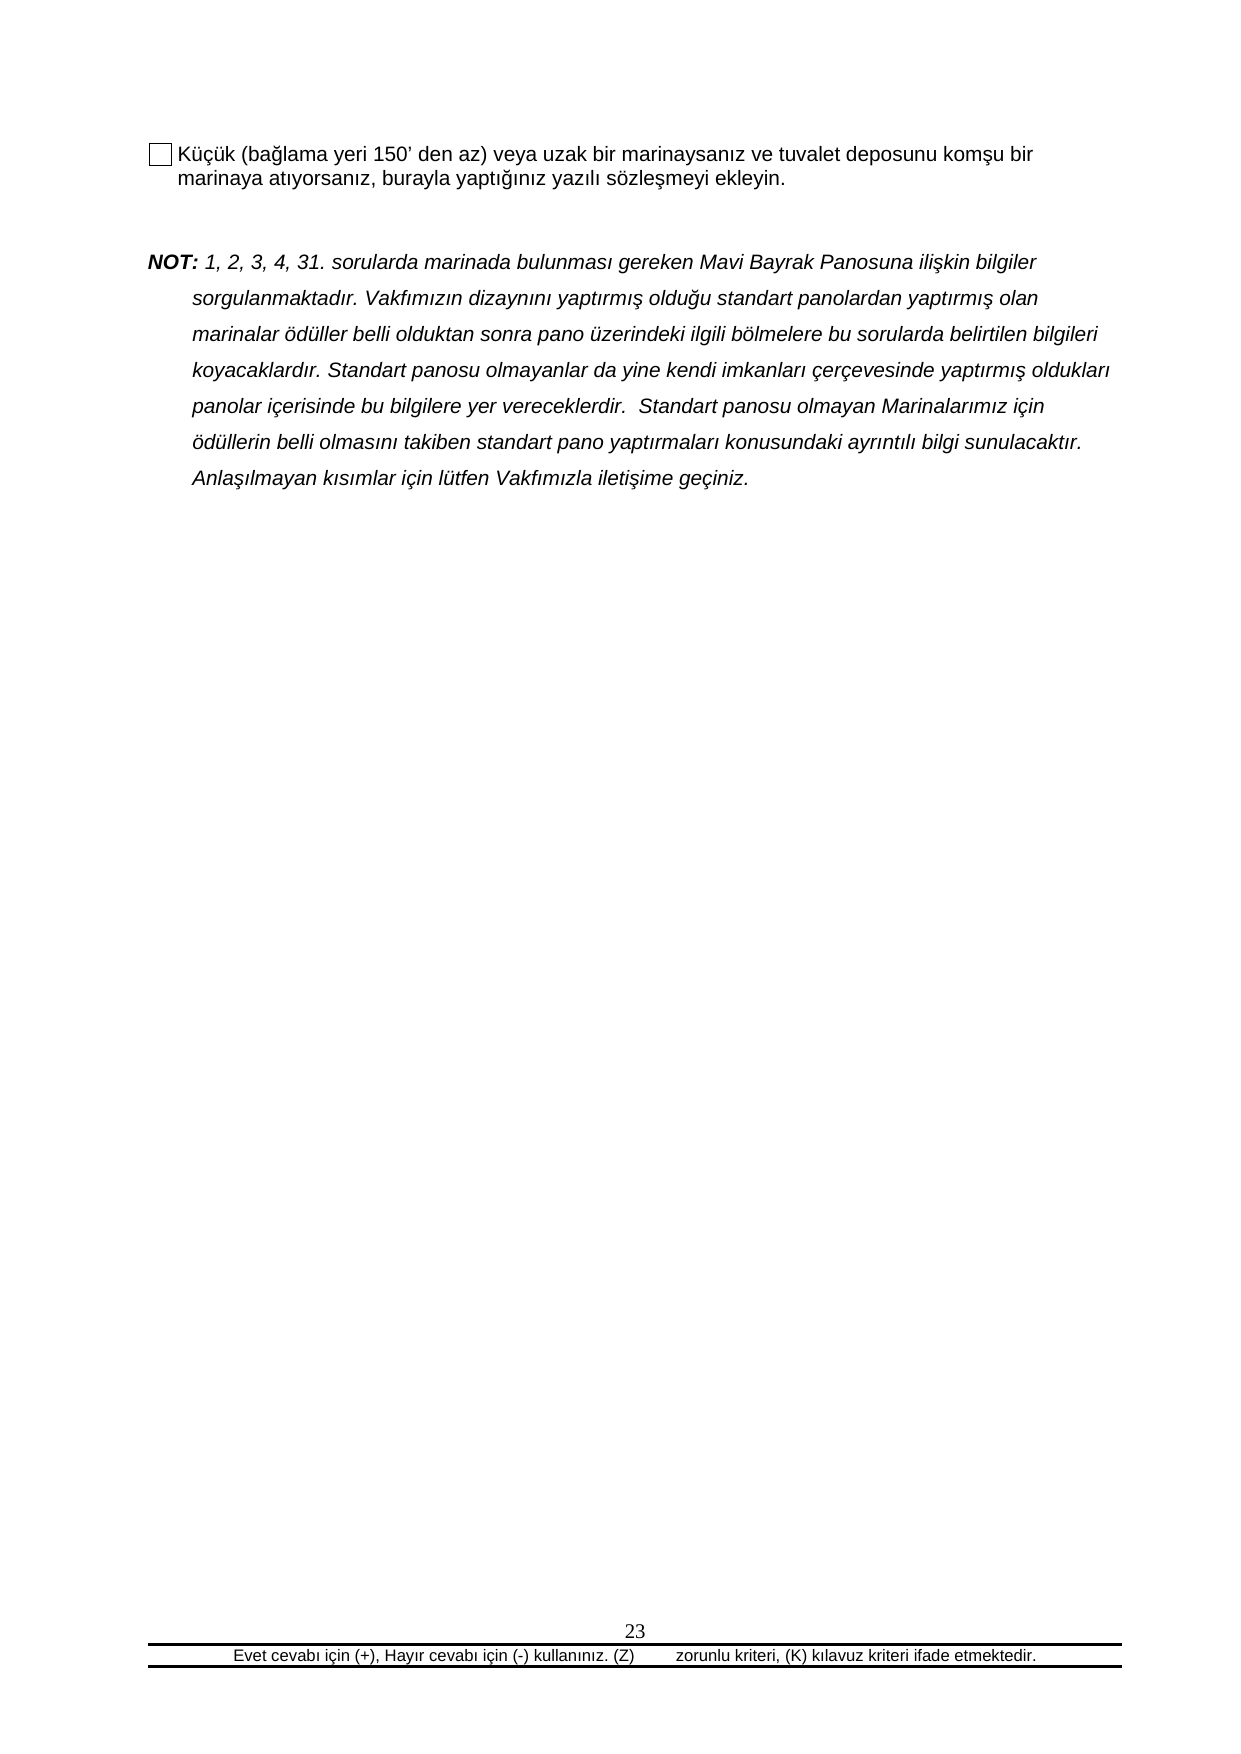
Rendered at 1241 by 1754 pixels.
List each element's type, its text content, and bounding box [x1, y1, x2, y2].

text NOT: 1, 2, 3, 4, 31. sorularda marinada bulunması gereken Mavi Bayrak Panosuna ilişkin bilgiler sorgulanmaktadır. Vakfımızın dizaynını yaptırmış olduğu standart panolardan yaptırmış olan marinalar ödüller belli olduktan sonra pano üzerindeki ilgili bölmelere bu sorularda belirtilen bilgileri koyacaklardır. Standart panosu olmayanlar da yine kendi imkanları çerçevesinde yaptırmış oldukları panolar içerisinde bu bilgilere yer vereceklerdir. Standart panosu olmayan Marinalarımız için ödüllerin belli olmasını takiben standart pano yaptırmaları konusundaki ayrıntılı bilgi sunulacaktır. Anlaşılmayan kısımlar için lütfen Vakfımızla iletişime geçiniz. [148, 250, 1122, 489]
text Küçük (bağlama yeri 150’ den az) veya uzak bir marinaysanız ve tuvalet deposunu komşu bir marinaya atıyorsanız, burayla yaptığınız yazılı sözleşmeyi ekleyin. [148, 142, 1122, 190]
